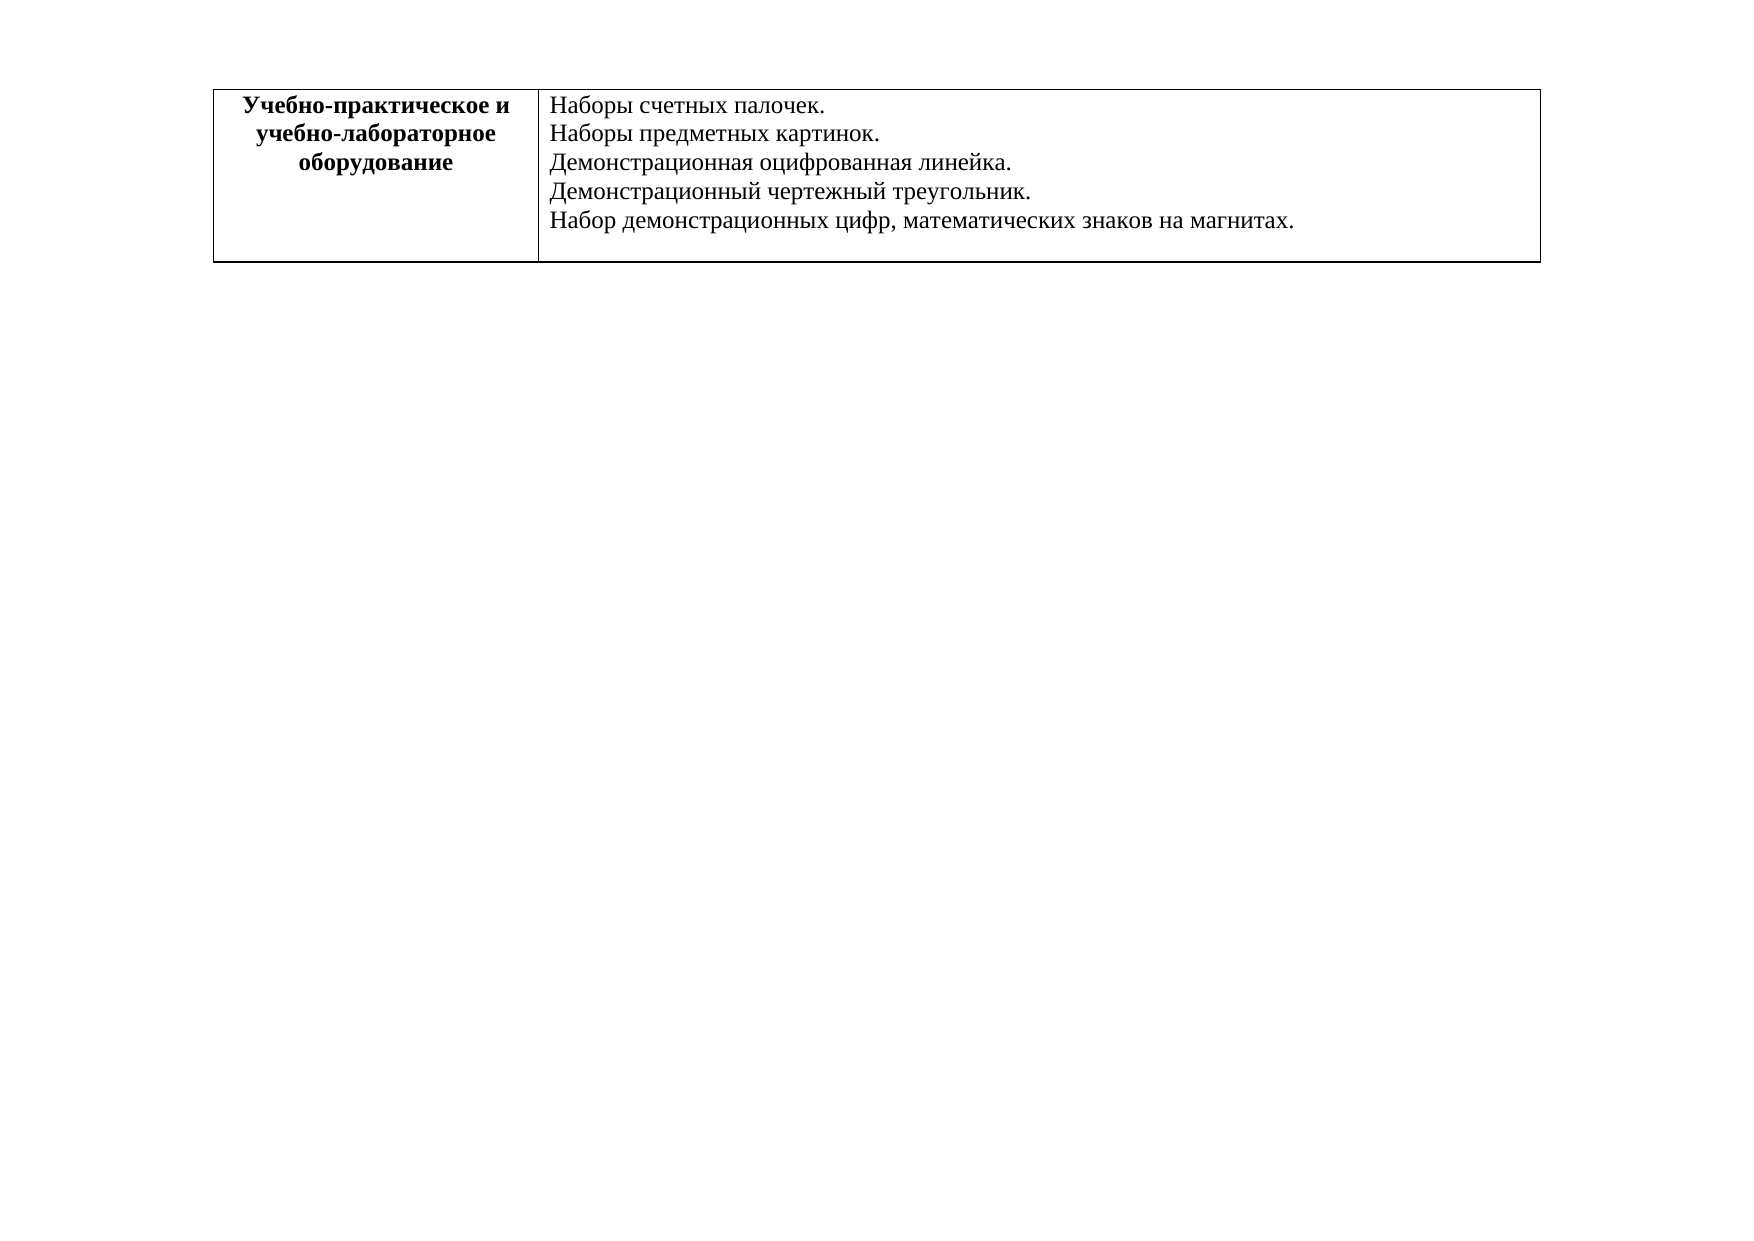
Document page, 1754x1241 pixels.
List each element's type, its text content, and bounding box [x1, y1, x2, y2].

table_cell Наборы счетных палочек. Наборы предметных картинок. Демонстрационная оцифрованная линейка. Демонстрационный чертежный треугольник. Набор демонстрационных цифр, математических знаков на магнитах. [539, 90, 1540, 261]
table_cell Учебно-практическое и учебно-лабораторное оборудование [214, 90, 538, 261]
